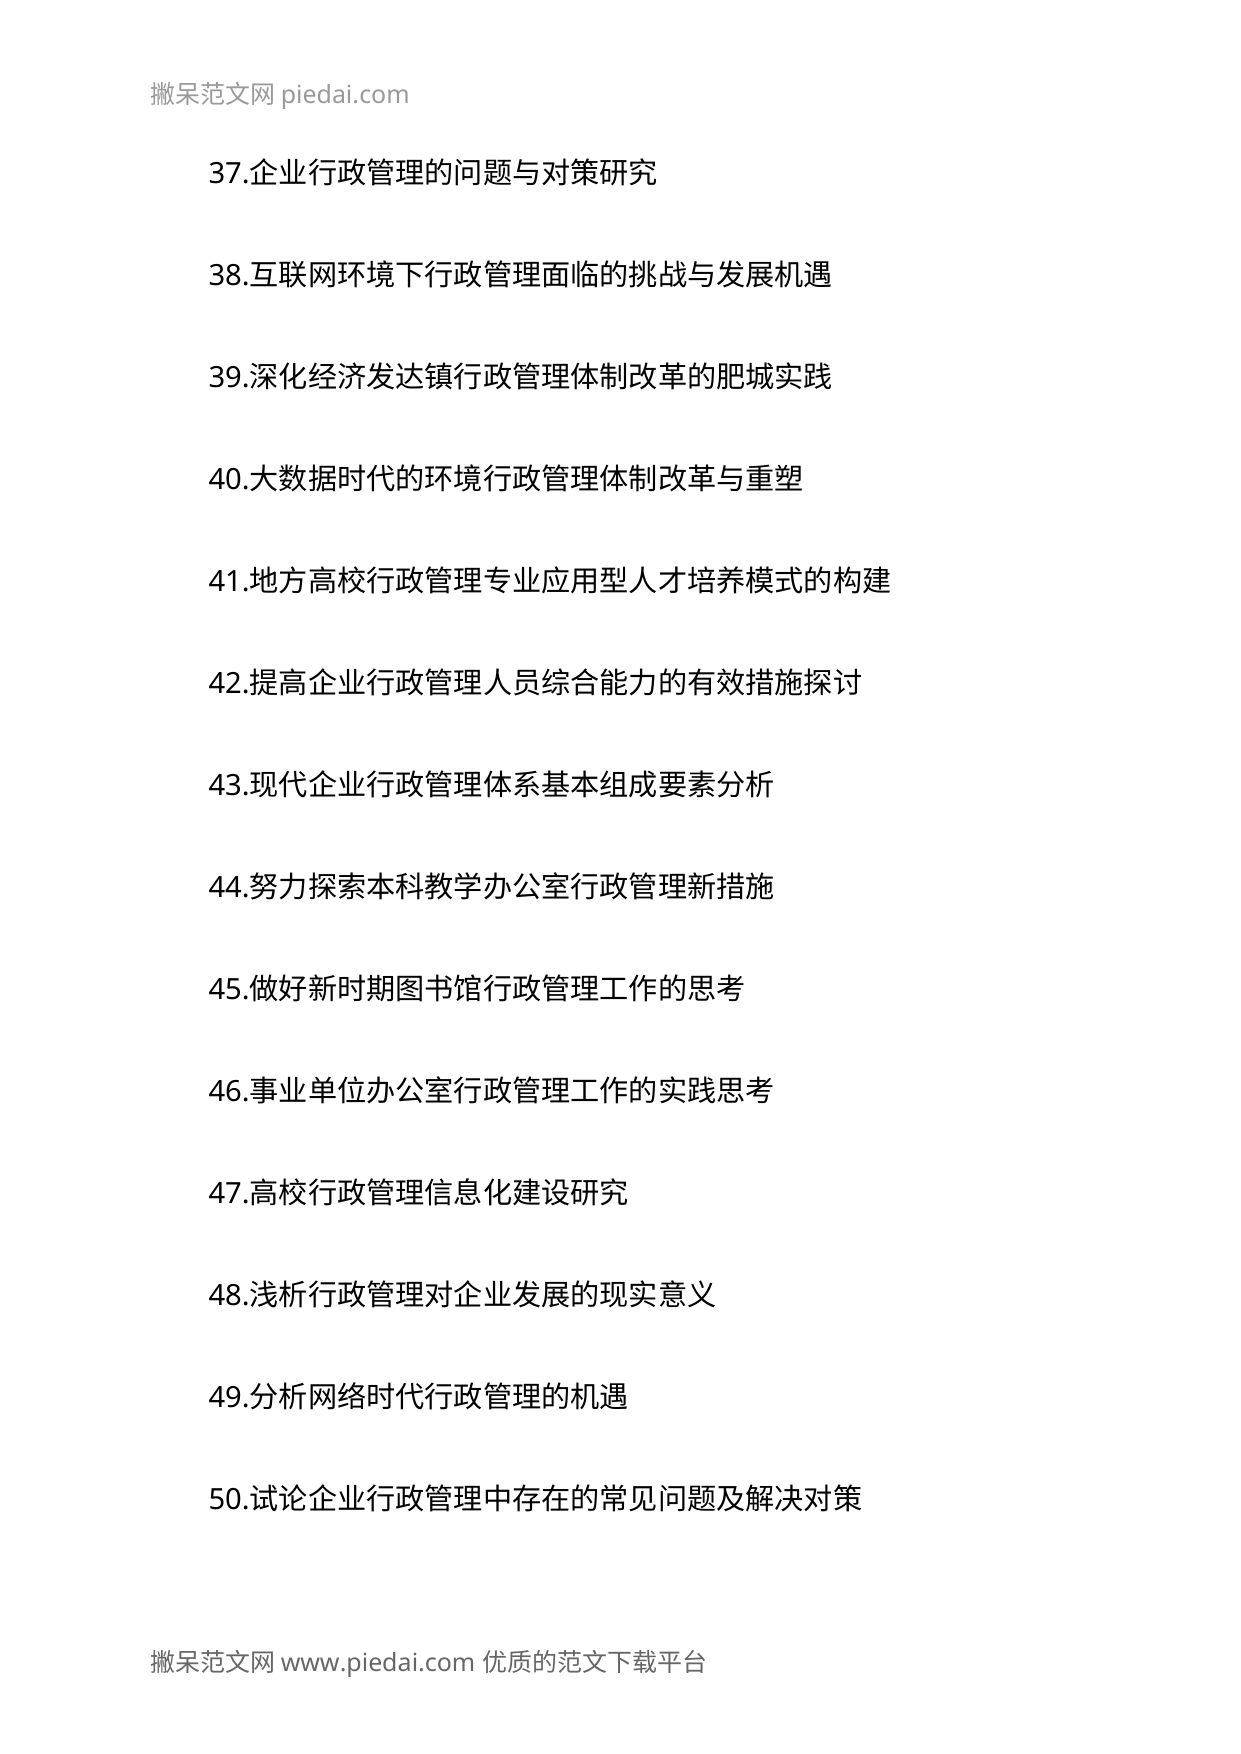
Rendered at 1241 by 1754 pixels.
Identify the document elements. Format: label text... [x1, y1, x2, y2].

text 38.互联网环境下行政管理面临的挑战与发展机遇 [150, 252, 1090, 294]
text 46.事业单位办公室行政管理工作的实践思考 [150, 1068, 1090, 1110]
text 37.企业行政管理的问题与对策研究 [150, 150, 1090, 192]
text 39.深化经济发达镇行政管理体制改革的肥城实践 [150, 354, 1090, 396]
text 50.试论企业行政管理中存在的常见问题及解决对策 [150, 1476, 1090, 1518]
text 45.做好新时期图书馆行政管理工作的思考 [150, 966, 1090, 1008]
text 40.大数据时代的环境行政管理体制改革与重塑 [150, 456, 1090, 498]
text 43.现代企业行政管理体系基本组成要素分析 [150, 762, 1090, 804]
text 47.高校行政管理信息化建设研究 [150, 1170, 1090, 1212]
text 41.地方高校行政管理专业应用型人才培养模式的构建 [150, 558, 1090, 600]
text 49.分析网络时代行政管理的机遇 [150, 1374, 1090, 1416]
text 42.提高企业行政管理人员综合能力的有效措施探讨 [150, 660, 1090, 702]
text 48.浅析行政管理对企业发展的现实意义 [150, 1272, 1090, 1314]
text 44.努力探索本科教学办公室行政管理新措施 [150, 864, 1090, 906]
